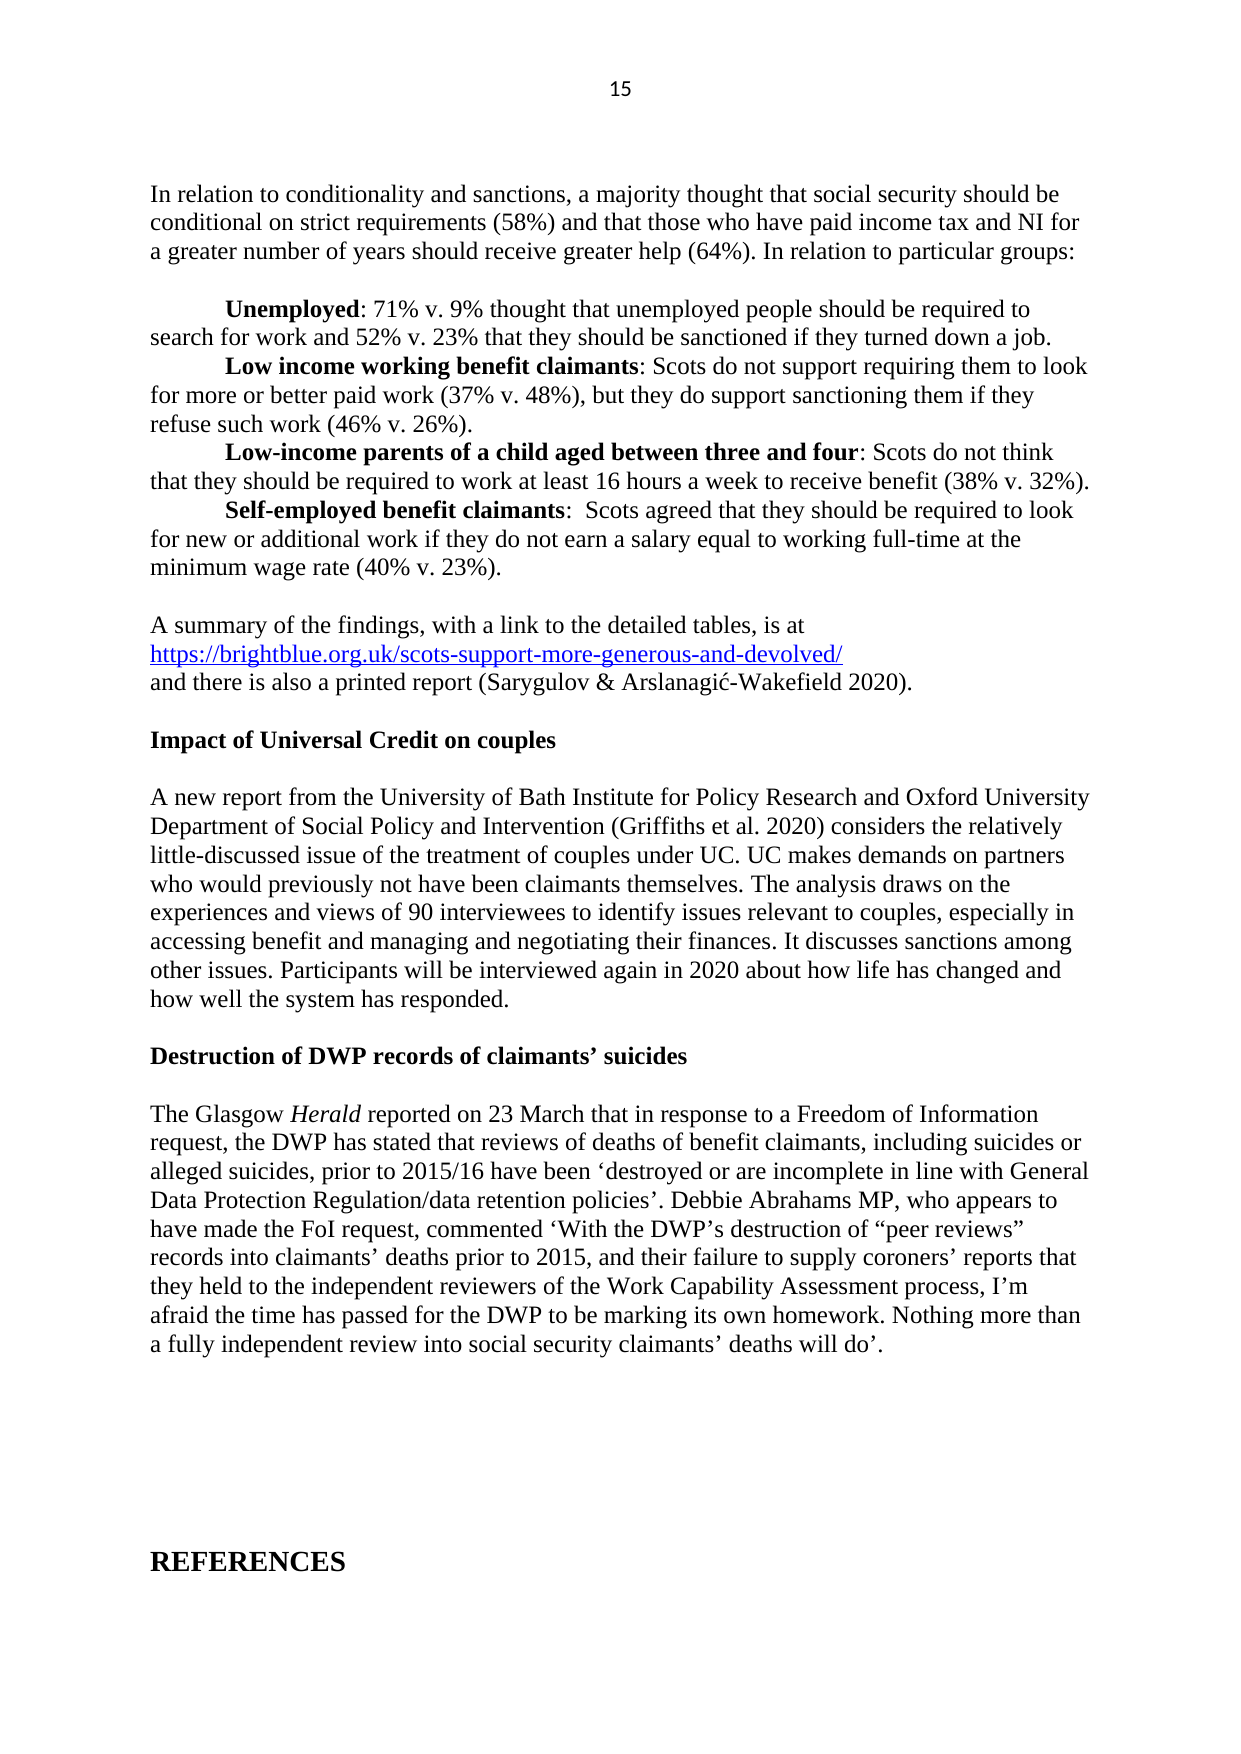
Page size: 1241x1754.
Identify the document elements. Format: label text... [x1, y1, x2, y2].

text Low-income parents of a child aged between three and four: Scots do not think that they should be required to work at least 16 hours a week to receive benefit (38% v. 32%). [150, 437, 1090, 495]
text REFERENCES [150, 1544, 1090, 1578]
text Destruction of DWP records of claimants’ suicides [150, 1041, 1090, 1070]
text A new report from the University of Bath Institute for Policy Research and Oxford University Department of Social Policy and Intervention (Griffiths et al. 2020) considers the relatively little-discussed issue of the treatment of couples under UC. UC makes demands on partners who would previously not have been claimants themselves. The analysis draws on the experiences and views of 90 interviewees to identify issues relevant to couples, especially in accessing benefit and managing and negotiating their finances. It discusses sanctions among other issues. Participants will be interviewed again in 2020 about how life has changed and how well the system has responded. [150, 782, 1090, 1012]
text A summary of the findings, with a link to the detailed tables, is at https://brightblue.org.uk/scots-support-more-generous-and-devolved/ [150, 610, 1090, 667]
text The Glasgow Herald reported on 23 March that in response to a Freedom of Information request, the DWP has stated that reviews of deaths of benefit claimants, including suicides or alleged suicides, prior to 2015/16 have been ‘destroyed or are incomplete in line with General Data Protection Regulation/data retention policies’. Debbie Abrahams MP, who appears to have made the FoI request, commented ‘With the DWP’s destruction of “peer reviews” records into claimants’ deaths prior to 2015, and their failure to supply coroners’ reports that they held to the independent reviewers of the Work Capability Assessment process, I’m afraid the time has passed for the DWP to be marking its own homework. Nothing more than a fully independent review into social security claimants’ deaths will do’. [150, 1099, 1090, 1357]
text In relation to conditionality and sanctions, a majority thought that social security should be conditional on strict requirements (58%) and that those who have paid income tax and NI for a greater number of years should receive greater help (64%). In relation to particular groups: [150, 179, 1090, 265]
text Low income working benefit claimants: Scots do not support requiring them to look for more or better paid work (37% v. 48%), but they do support sanctioning them if they refuse such work (46% v. 26%). [150, 351, 1090, 437]
text Self-employed benefit claimants: Scots agreed that they should be required to look for new or additional work if they do not earn a salary equal to working full-time at the minimum wage rate (40% v. 23%). [150, 495, 1090, 581]
text and there is also a printed report (Sarygulov & Arslanagić-Wakefield 2020). [150, 667, 1090, 696]
text Impact of Universal Credit on couples [150, 725, 1090, 754]
text Unemployed: 71% v. 9% thought that unemployed people should be required to search for work and 52% v. 23% that they should be sanctioned if they turned down a job. [150, 294, 1090, 351]
